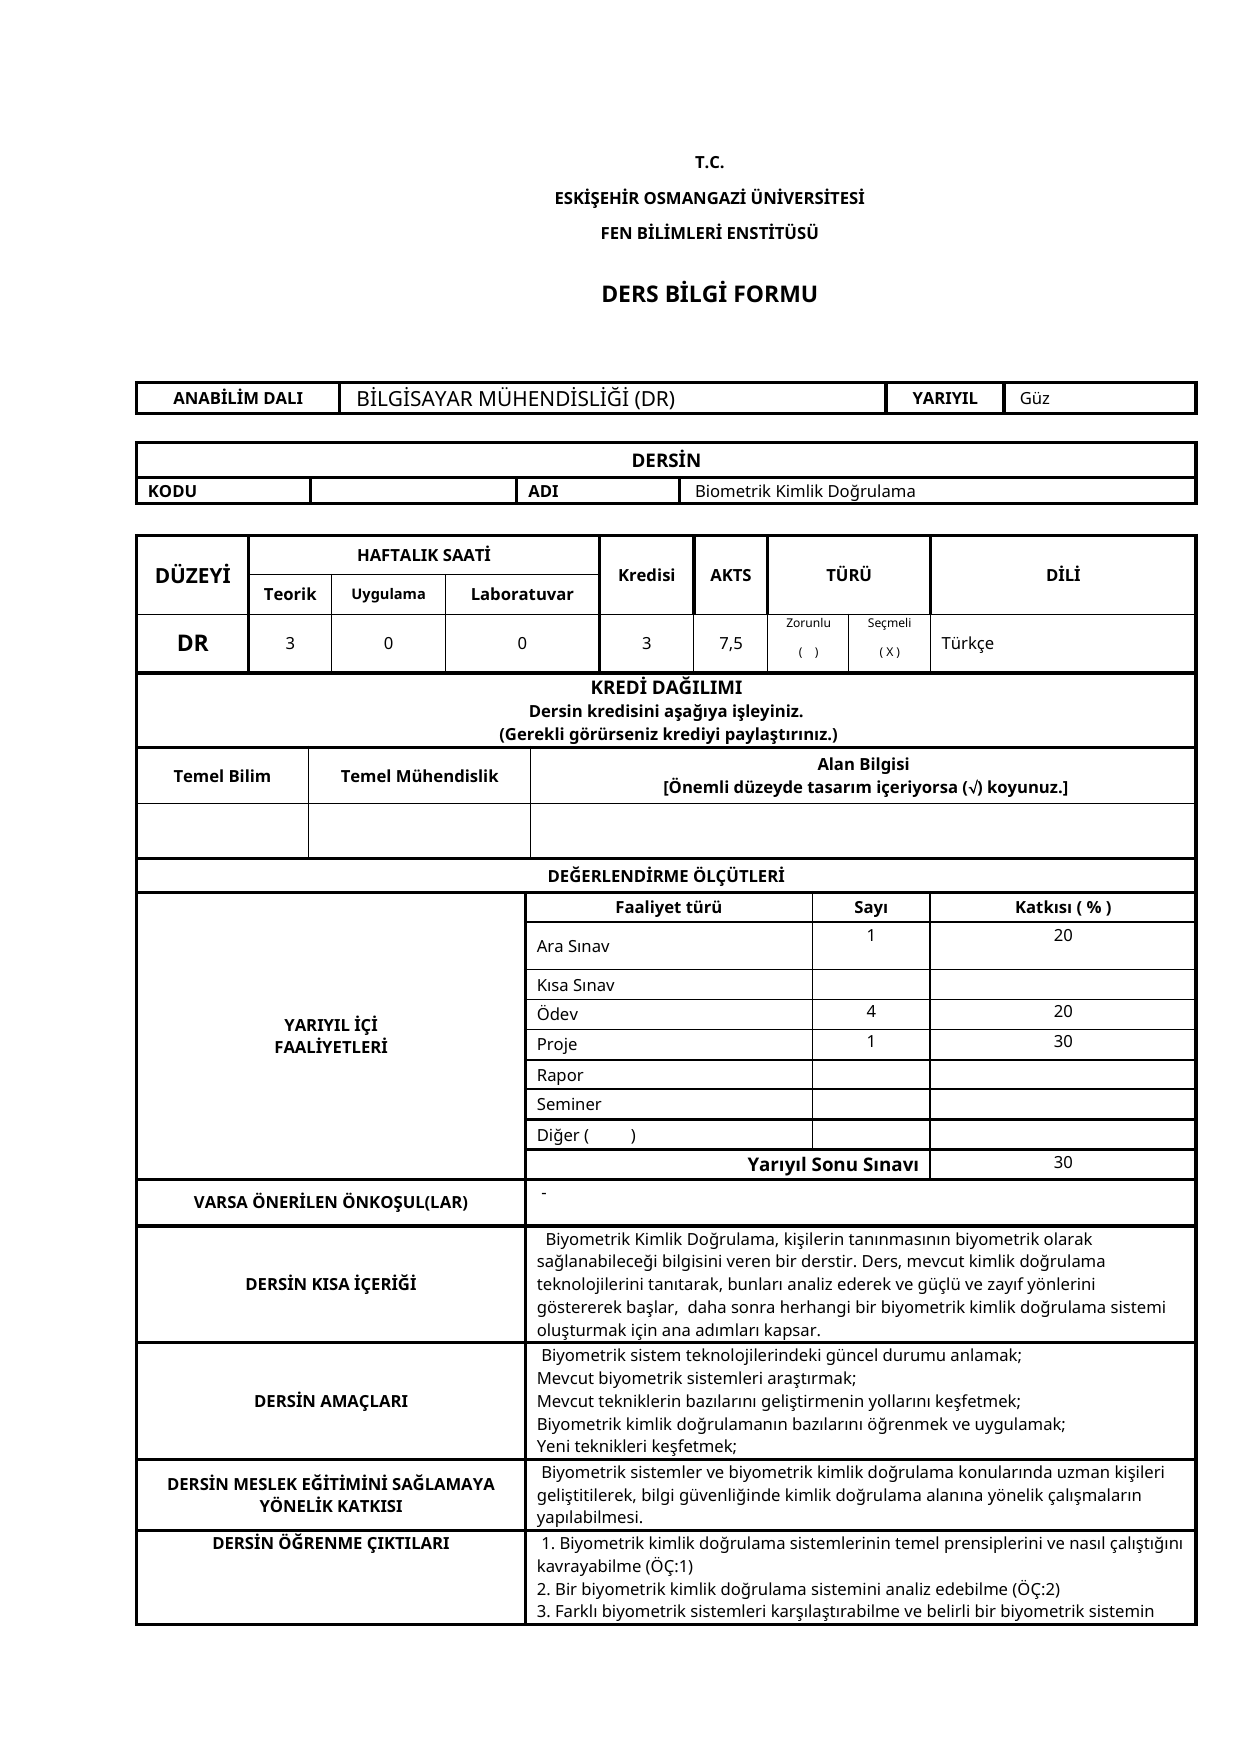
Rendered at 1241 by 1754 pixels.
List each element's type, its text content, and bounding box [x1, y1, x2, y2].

table_header HAFTALIK SAATİ [250, 537, 598, 574]
table_header TÜRÜ [769, 537, 929, 613]
table_cell Sayı [813, 894, 929, 921]
table_cell Biyometrik sistemler ve biyometrik kimlik doğrulama konularında uzman kişileri geliştitilerek, bilgi güvenliğinde kimlik doğrulama alanına yönelik çalışmaların yapılabilmesi. [527, 1461, 1194, 1529]
table_cell Alan Bilgisi [Önemli düzeyde tasarım içeriyorsa () koyunuz.] [531, 749, 1194, 802]
table_cell Seminer [527, 1090, 812, 1118]
table_cell [813, 1061, 929, 1088]
table_cell [813, 1121, 929, 1148]
table_cell [309, 804, 530, 857]
table_cell [531, 804, 1194, 857]
table_cell Biometrik Kimlik Doğrulama [681, 479, 1194, 502]
table_cell 0 [332, 615, 445, 671]
table_cell Uygulama [332, 575, 445, 613]
table_cell 1 [813, 1030, 929, 1058]
table_cell [312, 479, 515, 502]
table_cell 0 [446, 615, 598, 671]
table_cell 3 [250, 615, 331, 671]
table_cell DEĞERLENDİRME ÖLÇÜTLERİ [138, 860, 1194, 891]
table_header DİLİ [932, 537, 1194, 613]
table_cell [931, 970, 1194, 999]
table_cell [813, 1090, 929, 1118]
table_cell KREDİ DAĞILIMI Dersin kredisini aşağıya işleyiniz. (Gerekli görürseniz krediyi paylaştırınız.) [138, 675, 1194, 746]
table_cell 20 [931, 1000, 1194, 1029]
table_cell Laboratuvar [446, 575, 598, 613]
table_cell [813, 970, 929, 999]
table_cell [931, 1061, 1194, 1088]
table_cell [527, 1532, 1194, 1623]
table_cell VARSA ÖNERİLEN ÖNKOŞUL(LAR) [138, 1181, 524, 1224]
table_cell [138, 1532, 524, 1623]
table_cell 30 [931, 1151, 1194, 1178]
table_cell Proje [527, 1030, 812, 1058]
table_cell Teorik [250, 575, 331, 613]
table_cell Türkçe [931, 615, 1194, 671]
table_header [1006, 384, 1194, 412]
table_header AKTS [696, 537, 766, 613]
table_cell Kısa Sınav [527, 970, 812, 999]
table_cell Diğer ( ) [527, 1121, 812, 1148]
table_cell Rapor [527, 1061, 812, 1088]
table_cell DERSİN AMAÇLARI [138, 1344, 524, 1458]
table_cell 7,5 [694, 615, 767, 671]
table_cell 20 [931, 923, 1194, 969]
table_header BİLGİSAYAR MÜHENDİSLİĞİ (DR) [341, 384, 884, 412]
table_cell [138, 804, 308, 857]
table_cell Biyometrik sistem teknolojilerindeki güncel durumu anlamak; Mevcut biyometrik sistemleri araştırmak; Mevcut tekniklerin bazılarını geliştirmenin yollarını keşfetmek; Biyometrik kimlik doğrulamanın bazılarını öğrenmek ve uygulamak; Yeni teknikleri keşfetmek; [527, 1344, 1194, 1458]
table_cell [931, 1090, 1194, 1118]
table_header Kredisi [601, 537, 692, 613]
table_cell 4 [813, 1000, 929, 1029]
table_cell 3 [601, 615, 693, 671]
table_cell Zorunlu ( ) [768, 615, 848, 671]
table_cell Seçmeli ( X ) [849, 615, 930, 671]
table_cell DERSİN KISA İÇERİĞİ [138, 1228, 524, 1341]
table_cell Temel Mühendislik [309, 749, 530, 802]
table_cell Temel Bilim [138, 749, 308, 802]
table_cell 1 [813, 923, 929, 969]
table_header DERSİN [138, 444, 1194, 476]
table_cell ADI [518, 479, 678, 502]
table_cell Biyometrik Kimlik Doğrulama, kişilerin tanınmasının biyometrik olarak sağlanabileceği bilgisini veren bir derstir. Ders, mevcut kimlik doğrulama teknolojilerini tanıtarak, bunları analiz ederek ve güçlü ve zayıf yönlerini göstererek başlar, daha sonra herhangi bir biyometrik kimlik doğrulama sistemi oluşturmak için ana adımları kapsar. [527, 1228, 1194, 1341]
table_cell - [527, 1181, 1194, 1224]
table_cell DR [138, 615, 247, 671]
table_cell [931, 1121, 1194, 1148]
table_header DÜZEYİ [138, 537, 247, 613]
table_cell Faaliyet türü [527, 894, 812, 921]
table_cell Ara Sınav [527, 923, 812, 969]
table_cell Ödev [527, 1000, 812, 1029]
table_cell 30 [931, 1030, 1194, 1058]
table_cell Katkısı ( % ) [931, 894, 1194, 921]
table_cell DERSİN MESLEK EĞİTİMİNİ SAĞLAMAYA YÖNELİK KATKISI [138, 1461, 524, 1529]
table_header ANABİLİM DALI [138, 384, 338, 412]
table_cell KODU [138, 479, 309, 502]
table_cell Yarıyıl Sonu Sınavı [527, 1151, 929, 1178]
table_cell YARIYIL İÇİ FAALİYETLERİ [138, 894, 524, 1178]
table_header YARIYIL [888, 384, 1002, 412]
